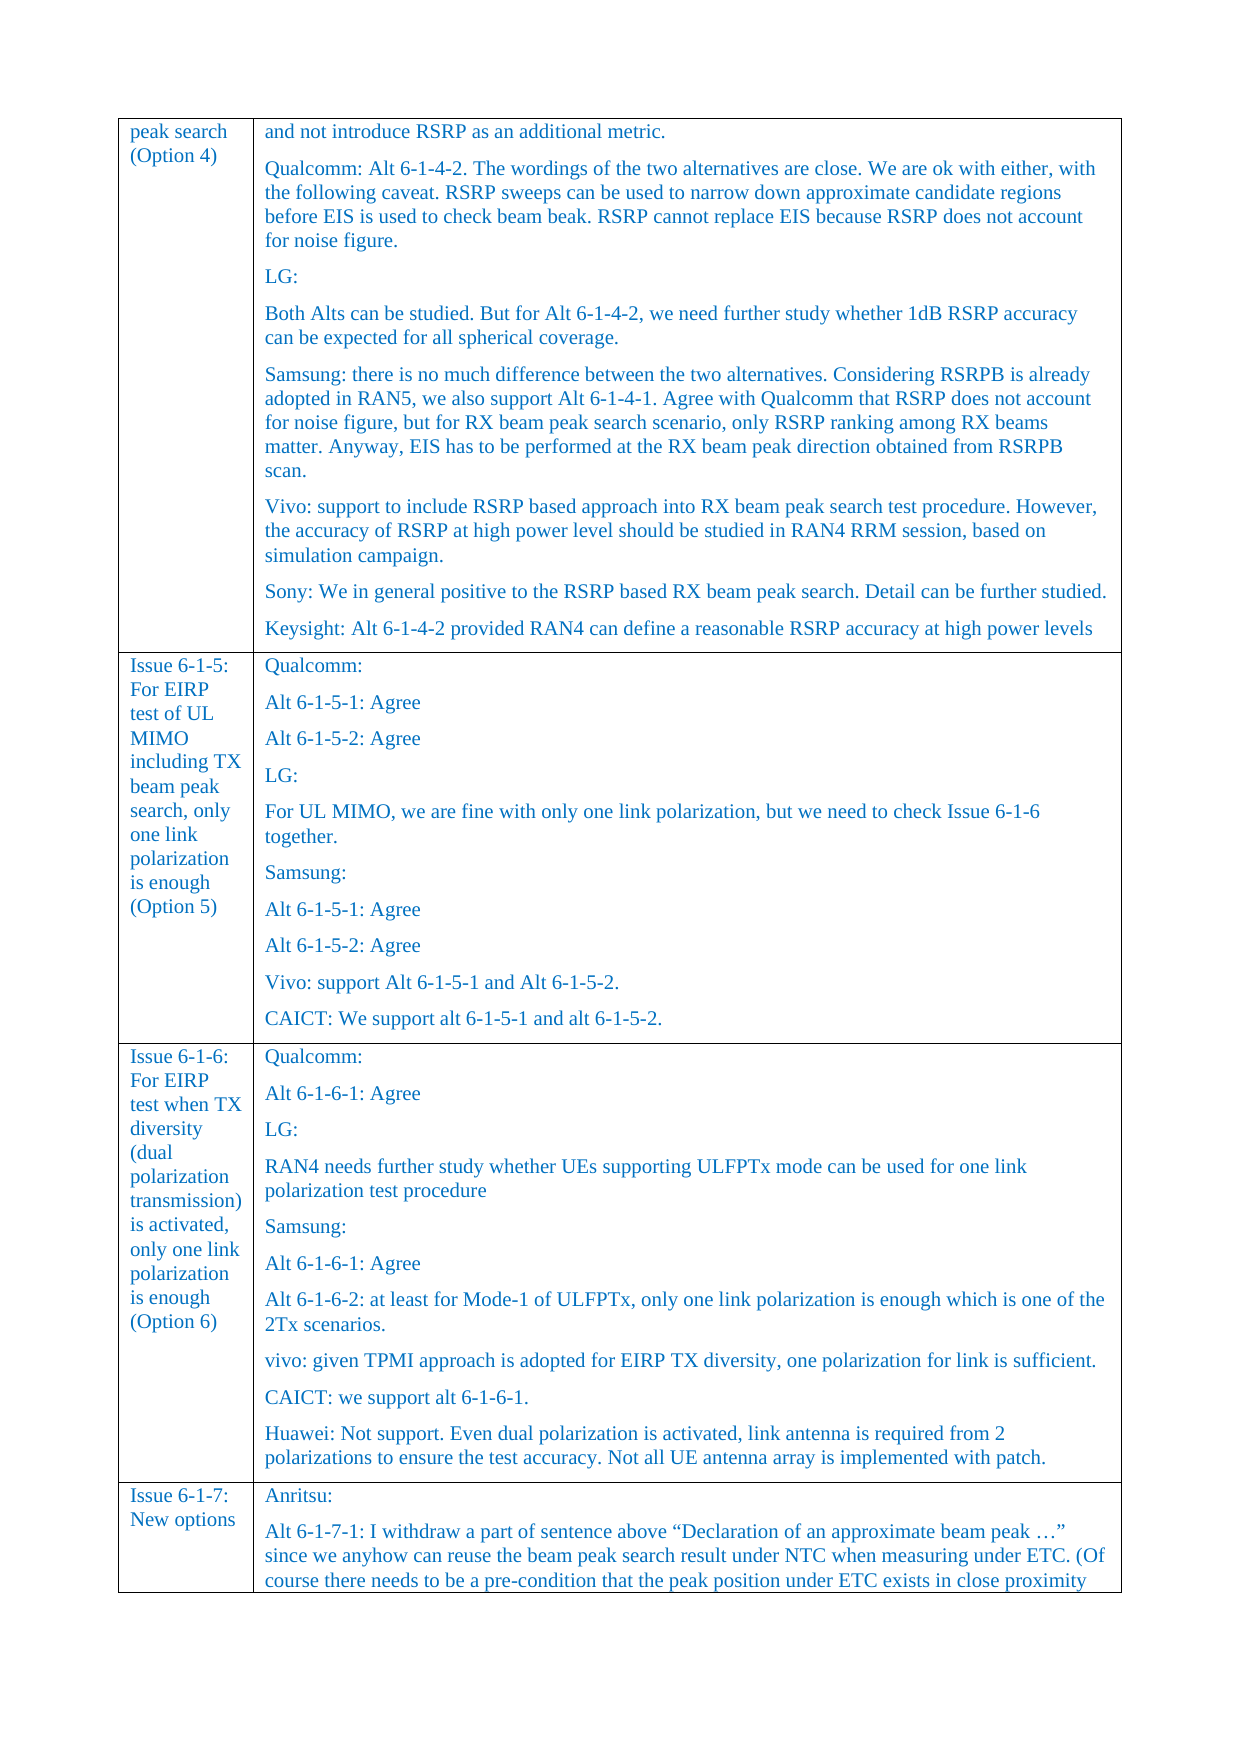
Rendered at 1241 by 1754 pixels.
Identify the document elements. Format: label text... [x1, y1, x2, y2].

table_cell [254, 119, 1121, 652]
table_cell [119, 1483, 253, 1592]
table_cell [119, 119, 253, 652]
table_cell Issue 6-1-5: For EIRP test of UL MIMO including TX beam peak search, only one link polarization is enough (Option 5) [119, 653, 253, 1043]
table_cell Issue 6-1-6: For EIRP test when TX diversity (dual polarization transmission) is activated, only one link polarization is enough (Option 6) [119, 1044, 253, 1482]
table_cell Qualcomm: Alt 6-1-6-1: Agree LG: RAN4 needs further study whether UEs supporting ULFPTx mode can be used for one link polarization test procedure Samsung: Alt 6-1-6-1: Agree Alt 6-1-6-2: at least for Mode-1 of ULFPTx, only one link polarization is enough which is one of the 2Tx scenarios. vivo: given TPMI approach is adopted for EIRP TX diversity, one polarization for link is sufficient. CAICT: we support alt 6-1-6-1. Huawei: Not support. Even dual polarization is activated, link antenna is required from 2 polarizations to ensure the test accuracy. Not all UE antenna array is implemented with patch. [254, 1044, 1121, 1482]
table_cell Qualcomm: Alt 6-1-5-1: Agree Alt 6-1-5-2: Agree LG: For UL MIMO, we are fine with only one link polarization, but we need to check Issue 6-1-6 together. Samsung: Alt 6-1-5-1: Agree Alt 6-1-5-2: Agree Vivo: support Alt 6-1-5-1 and Alt 6-1-5-2. CAICT: We support alt 6-1-5-1 and alt 6-1-5-2. [254, 653, 1121, 1043]
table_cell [254, 1483, 1121, 1592]
